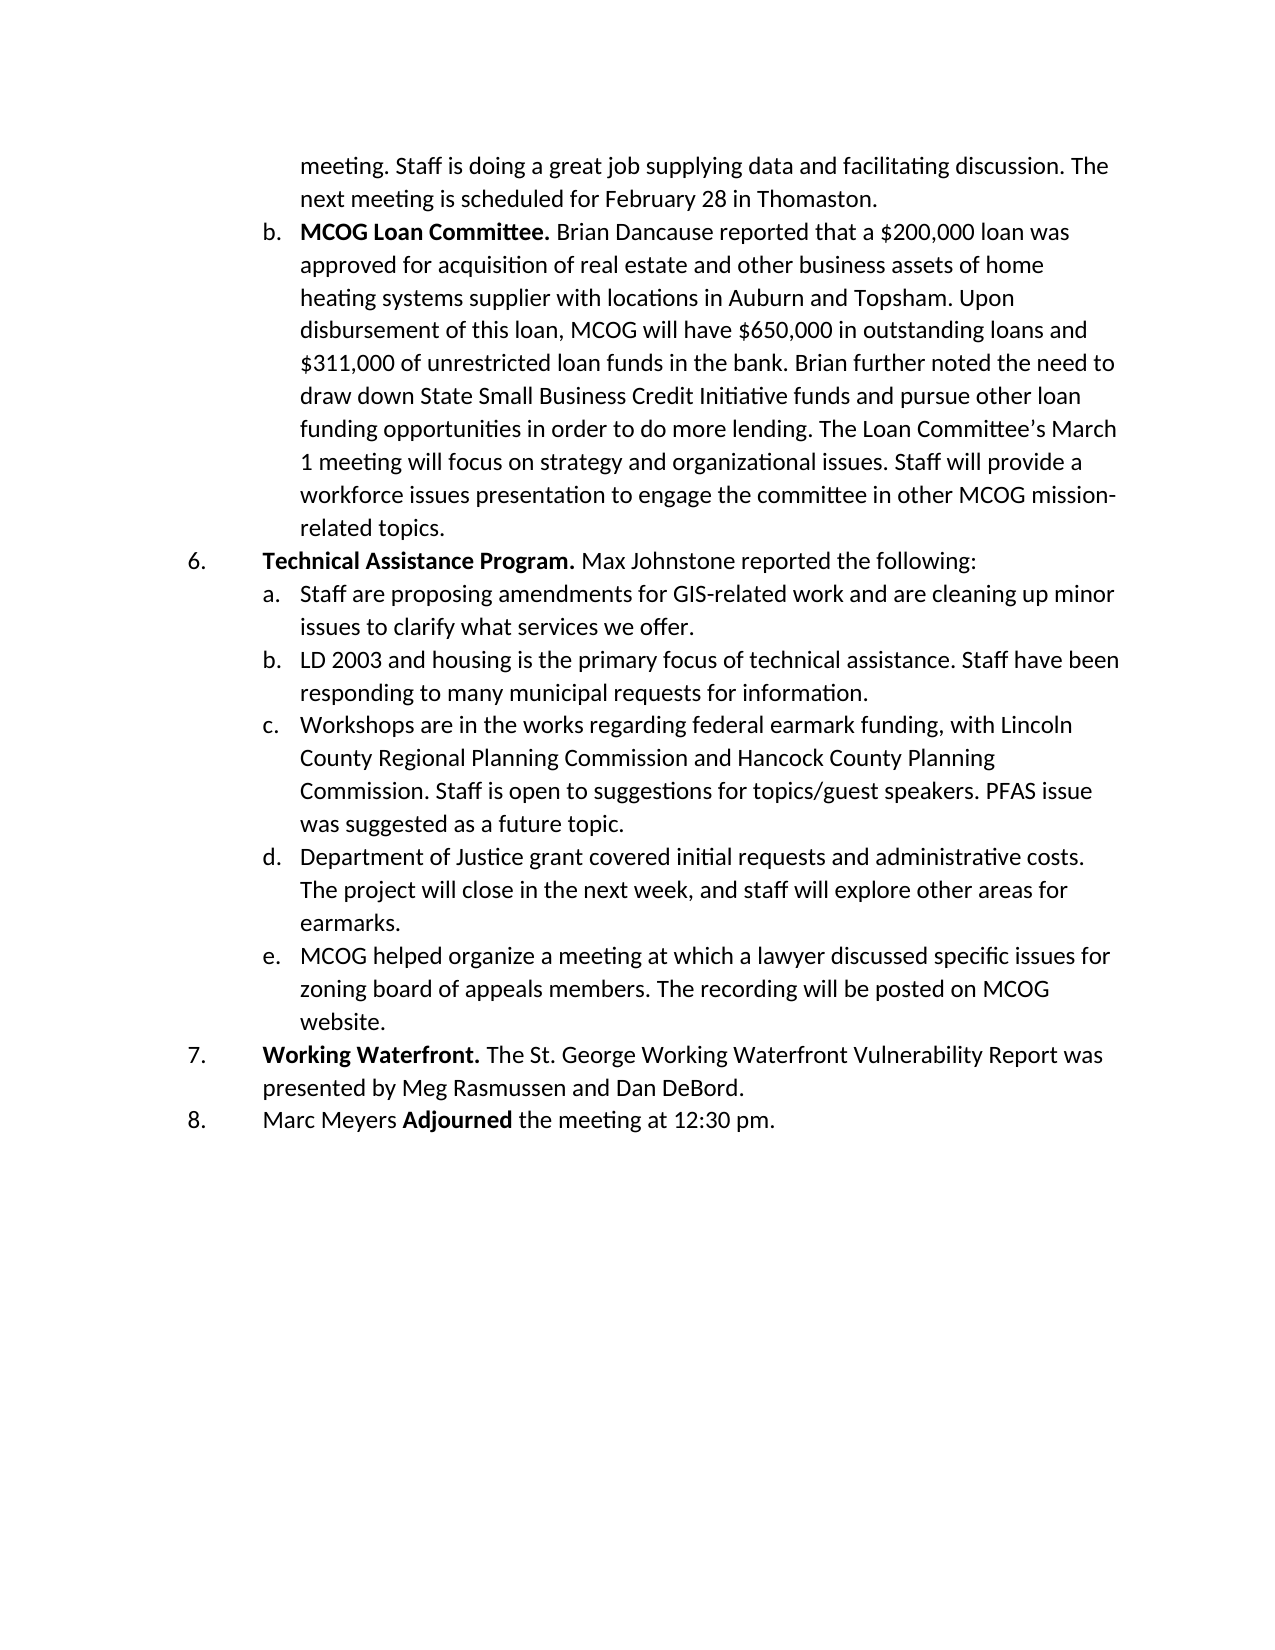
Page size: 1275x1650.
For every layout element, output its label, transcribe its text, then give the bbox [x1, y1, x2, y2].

list Department of Justice grant covered initial requests and administrative costs. The project will close in the next week, and staff will explore other areas for earmarks. [262, 841, 1125, 938]
list Workshops are in the works regarding federal earmark funding, with Lincoln County Regional Planning Commission and Hancock County Planning Commission. Staff is open to suggestions for topics/guest speakers. PFAS issue was suggested as a future topic. [262, 709, 1125, 839]
list Working Waterfront. The St. George Working Waterfront Vulnerability Report was presented by Meg Rasmussen and Dan DeBord. [187, 1039, 1125, 1102]
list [262, 150, 1125, 213]
list MCOG Loan Committee. Brian Dancause reported that a $200,000 loan was approved for acquisition of real estate and other business assets of home heating systems supplier with locations in Auburn and Topsham. Upon disbursement of this loan, MCOG will have $650,000 in outstanding loans and $311,000 of unrestricted loan funds in the bank. Brian further noted the need to draw down State Small Business Credit Initiative funds and pursue other loan funding opportunities in order to do more lending. The Loan Committee’s March 1 meeting will focus on strategy and organizational issues. Staff will provide a workforce issues presentation to engage the committee in other MCOG mission-related topics. [262, 216, 1125, 543]
list Technical Assistance Program. Max Johnstone reported the following: [187, 545, 1125, 576]
list LD 2003 and housing is the primary focus of technical assistance. Staff have been responding to many municipal requests for information. [262, 644, 1125, 707]
list MCOG helped organize a meeting at which a lawyer discussed specific issues for zoning board of appeals members. The recording will be posted on MCOG website. [262, 940, 1125, 1036]
list Marc Meyers Adjourned the meeting at 12:30 pm. [187, 1104, 1125, 1135]
list Staff are proposing amendments for GIS-related work and are cleaning up minor issues to clarify what services we offer. [262, 578, 1125, 641]
